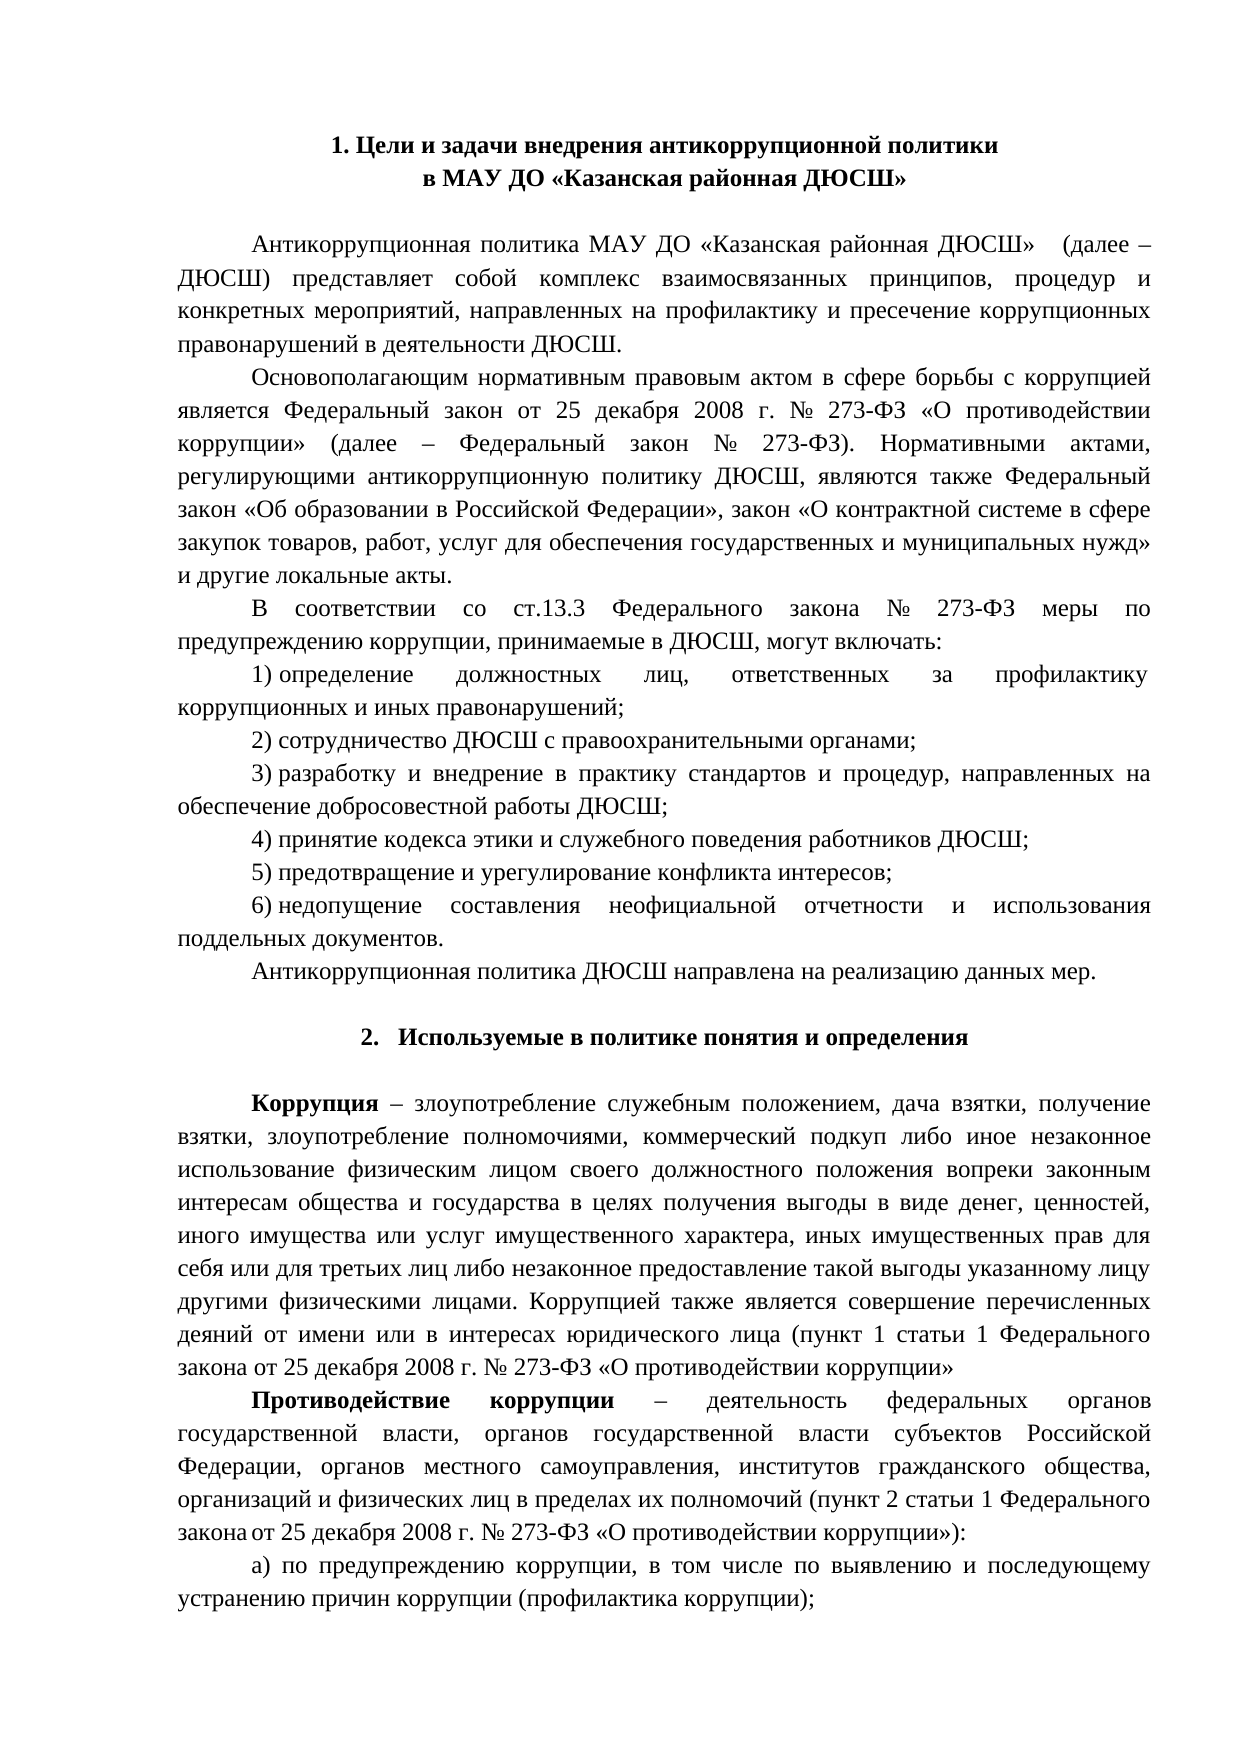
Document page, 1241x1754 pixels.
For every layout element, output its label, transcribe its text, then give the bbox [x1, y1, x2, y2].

text 1) определение должностных лиц, ответственных за профилактику коррупционных и иных правонарушений; [177, 659, 1152, 721]
text Противодействие коррупции – деятельность федеральных органов государственной власти, органов государственной власти субъектов Российской Федерации, органов местного самоуправления, институтов гражданского общества, организаций и физических лиц в пределах их полномочий (пункт 2 статьи 1 Федерального закона от 25 декабря 2008 г. № 273-ФЗ «О противодействии коррупции»): [177, 1385, 1152, 1546]
text 2. Используемые в политике понятия и определения [177, 1022, 1152, 1051]
text в МАУ ДО «Казанская районная ДЮСШ» [177, 163, 1152, 192]
text 4) принятие кодекса этики и служебного поведения работников ДЮСШ; [177, 824, 1152, 853]
text 5) предотвращение и урегулирование конфликта интересов; [177, 857, 1152, 886]
text а) по предупреждению коррупции, в том числе по выявлению и последующему устранению причин коррупции (профилактика коррупции); [177, 1550, 1152, 1612]
text 2) сотрудничество ДЮСШ с правоохранительными органами; [177, 725, 1152, 754]
text Антикоррупционная политика МАУ ДО «Казанская районная ДЮСШ» (далее – ДЮСШ) представляет собой комплекс взаимосвязанных принципов, процедур и конкретных мероприятий, направленных на профилактику и пресечение коррупционных правонарушений в деятельности ДЮСШ. [177, 229, 1152, 357]
text 1. Цели и задачи внедрения антикоррупционной политики [177, 131, 1152, 159]
text Антикоррупционная политика ДЮСШ направлена на реализацию данных мер. [177, 956, 1152, 985]
text 3) разработку и внедрение в практику стандартов и процедур, направленных на обеспечение добросовестной работы ДЮСШ; [177, 758, 1152, 820]
text В соответствии со ст.13.3 Федерального закона № 273-ФЗ меры по предупреждению коррупции, принимаемые в ДЮСШ, могут включать: [177, 593, 1152, 654]
text Коррупция – злоупотребление служебным положением, дача взятки, получение взятки, злоупотребление полномочиями, коммерческий подкуп либо иное незаконное использование физическим лицом своего должностного положения вопреки законным интересам общества и государства в целях получения выгоды в виде денег, ценностей, иного имущества или услуг имущественного характера, иных имущественных прав для себя или для третьих лиц либо незаконное предоставление такой выгоды указанному лицу другими физическими лицами. Коррупцией также является совершение перечисленных деяний от имени или в интересах юридического лица (пункт 1 статьи 1 Федерального закона от 25 декабря 2008 г. № 273-ФЗ «О противодействии коррупции» [177, 1088, 1152, 1381]
text 6) недопущение составления неофициальной отчетности и использования поддельных документов. [177, 890, 1152, 952]
text Основополагающим нормативным правовым актом в сфере борьбы с коррупцией является Федеральный закон от 25 декабря 2008 г. № 273-ФЗ «О противодействии коррупции» (далее – Федеральный закон № 273-ФЗ). Нормативными актами, регулирующими антикоррупционную политику ДЮСШ, являются также Федеральный закон «Об образовании в Российской Федерации», закон «О контрактной системе в сфере закупок товаров, работ, услуг для обеспечения государственных и муниципальных нужд» и другие локальные акты. [177, 362, 1152, 588]
